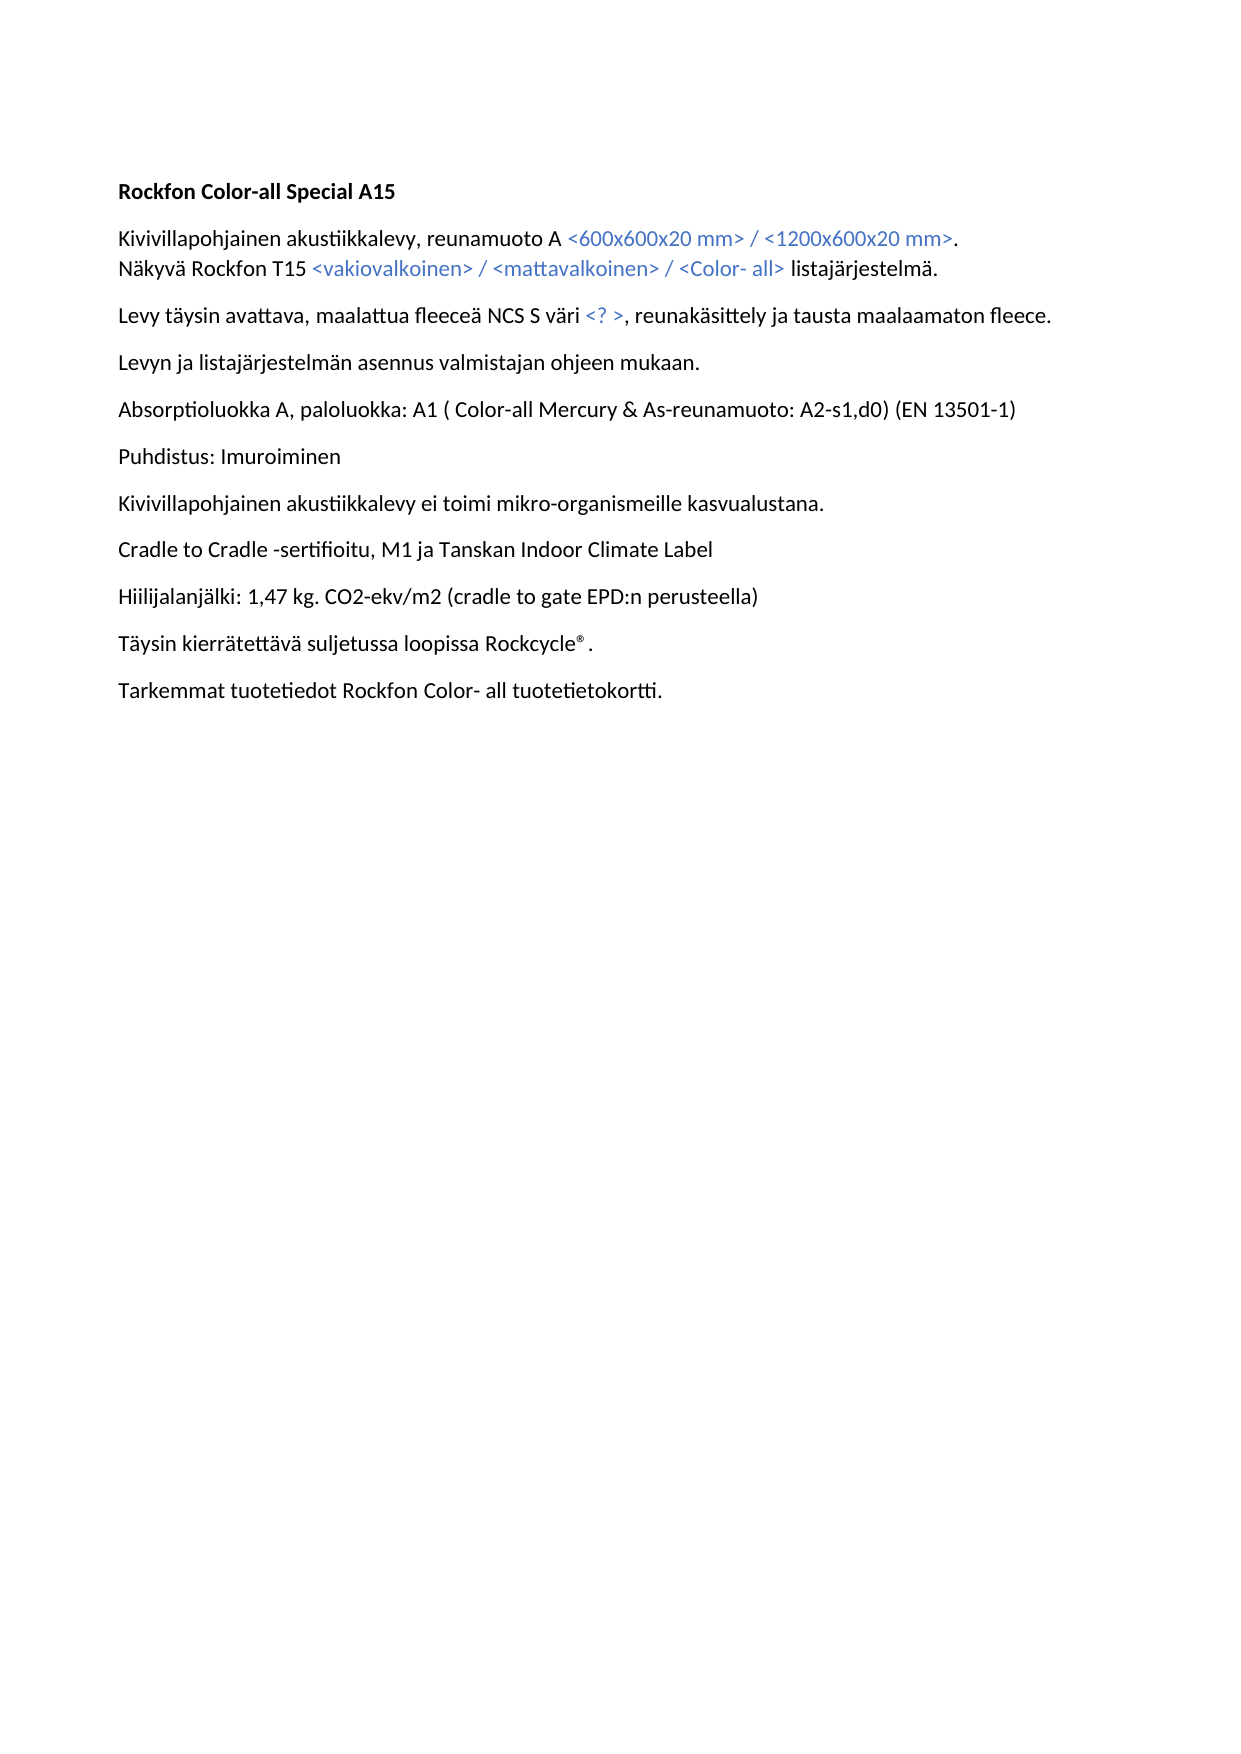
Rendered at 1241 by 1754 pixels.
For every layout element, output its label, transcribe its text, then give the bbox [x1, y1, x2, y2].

text Levyn ja listajärjestelmän asennus valmistajan ohjeen mukaan. [118, 348, 1122, 376]
text Kivivillapohjainen akustiikkalevy ei toimi mikro-organismeille kasvualustana. [118, 489, 1122, 517]
text Levy täysin avattava, maalattua fleeceä NCS S väri <? >, reunakäsittely ja tausta maalaamaton fleece. [629, 301, 1122, 329]
text Rockfon Color-all Special A15 [118, 177, 1122, 205]
text Cradle to Cradle -sertifioitu, M1 ja Tanskan Indoor Climate Label [118, 536, 1122, 563]
text Puhdistus: Imuroiminen [118, 442, 1122, 470]
text Absorptioluokka A, paloluokka: A1 ( Color-all Mercury & As-reunamuoto: A2-s1,d0) (EN 13501-1) [118, 395, 1122, 423]
text Tarkemmat tuotetiedot Rockfon Color- all tuotetietokortti. [118, 676, 1122, 704]
text Hiilijalanjälki: 1,47 kg. CO2-ekv/m2 (cradle to gate EPD:n perusteella) [118, 582, 1122, 610]
text Täysin kierrätettävä suljetussa loopissa Rockcycle®. [118, 629, 1122, 657]
text Kivivillapohjainen akustiikkalevy, reunamuoto A <600x600x20 mm> / <1200x600x20 mm>. Näkyvä Rockfon T15 <vakiovalkoinen> / <mattavalkoinen> / <Color- all> listajärjestelmä. [118, 224, 1122, 282]
text Levy täysin avattava, maalattua fleeceä NCS S väri <? >, reunakäsittely ja tausta maalaamaton fleece. [316, 301, 624, 329]
